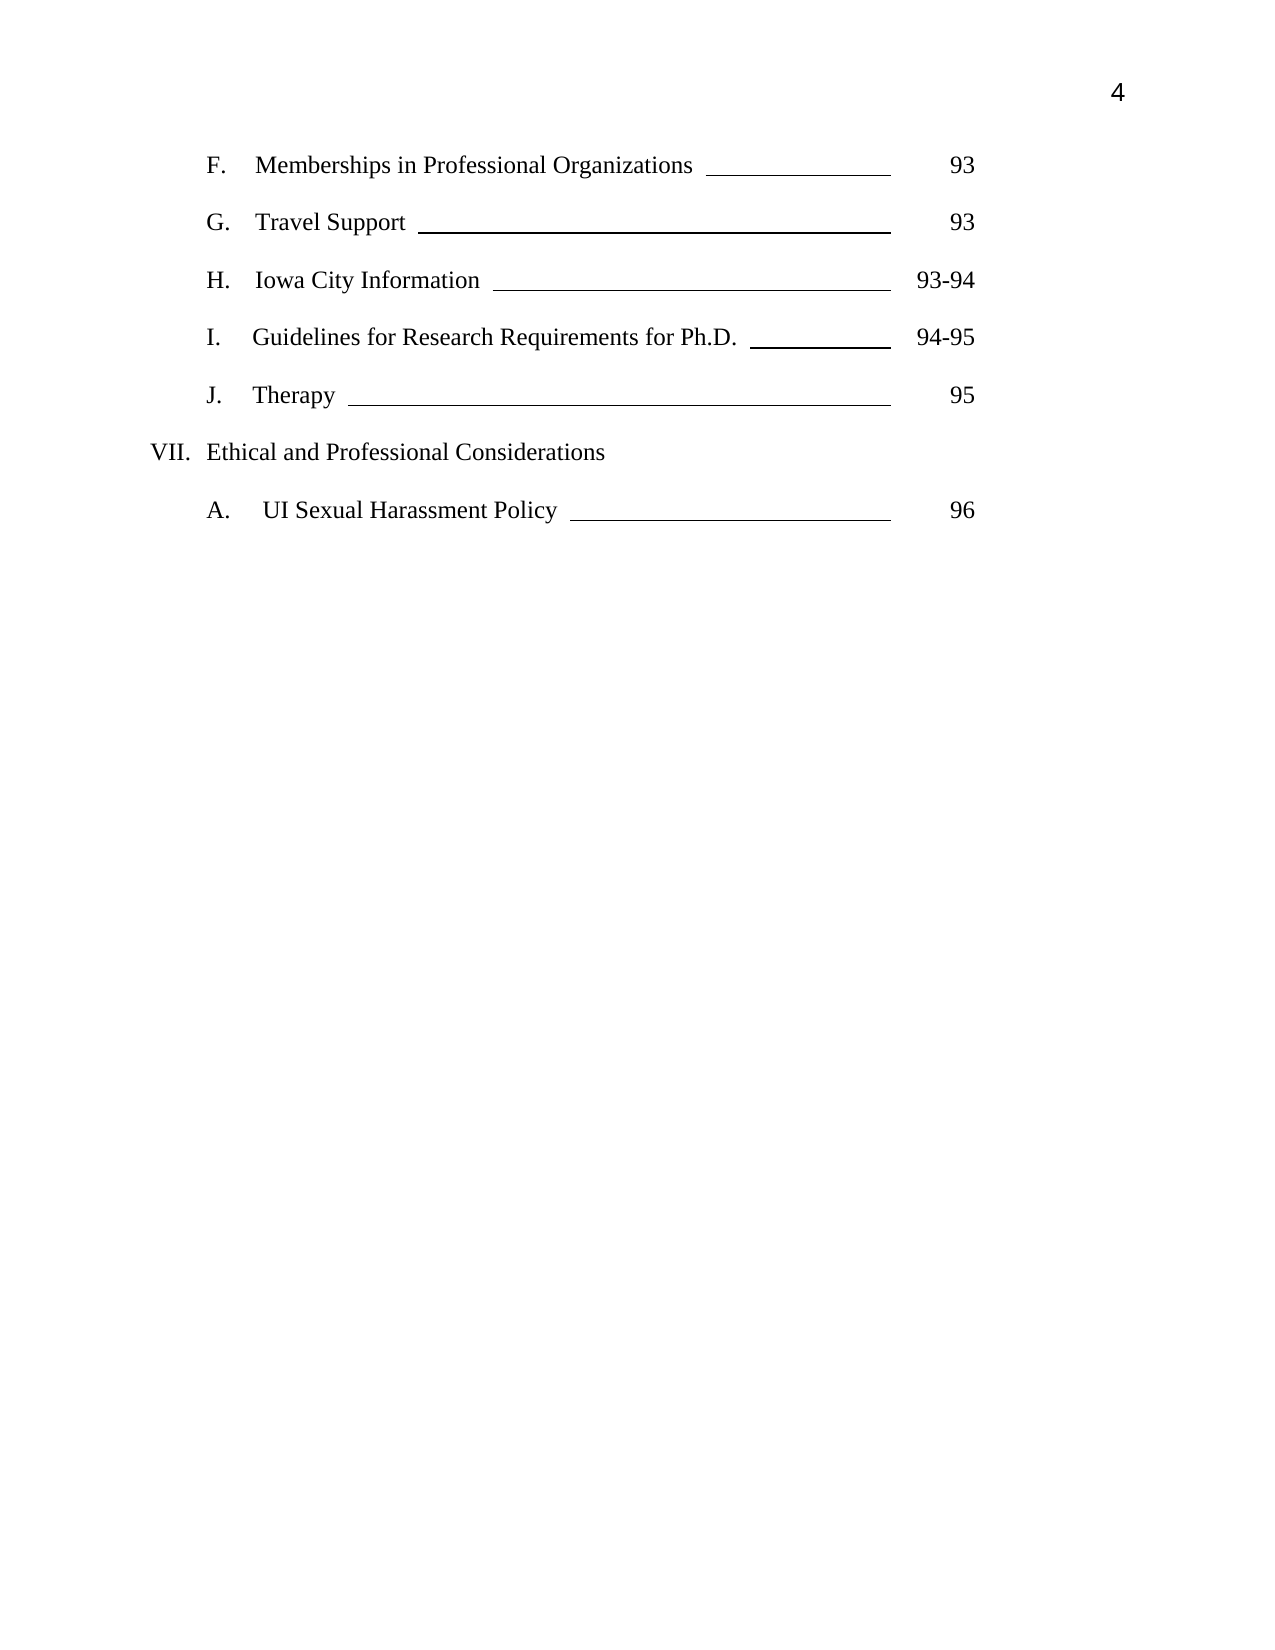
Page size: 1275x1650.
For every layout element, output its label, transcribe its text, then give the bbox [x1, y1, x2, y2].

text G. Travel Support 93 [150, 207, 1125, 236]
text A. UI Sexual Harassment Policy 96 [150, 495, 1125, 524]
text J. Therapy 95 [150, 380, 1125, 409]
text VII. Ethical and Professional Considerations [150, 437, 1125, 466]
text H. Iowa City Information 93-94 [150, 265, 1125, 294]
text I. Guidelines for Research Requirements for Ph.D. 94-95 [150, 322, 1125, 351]
text F. Memberships in Professional Organizations 93 [150, 150, 1125, 179]
